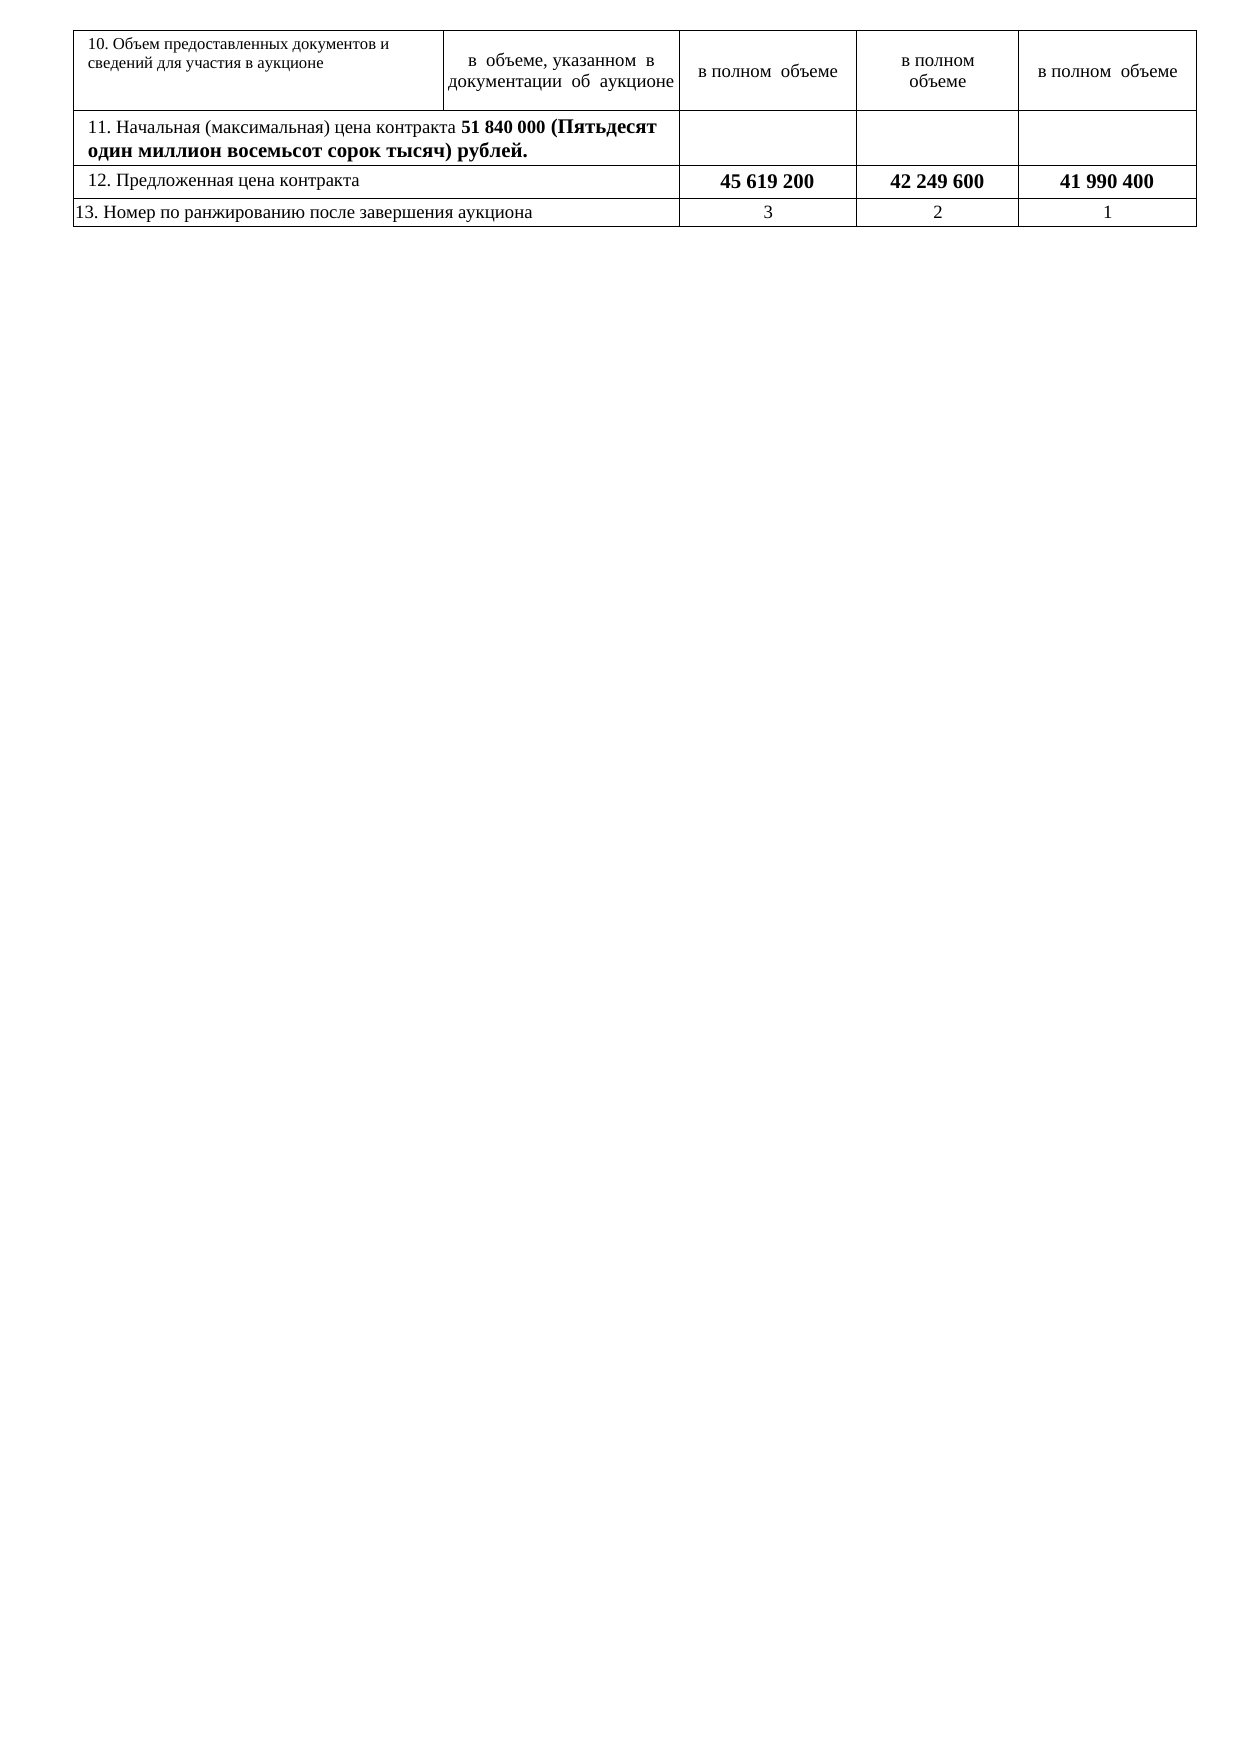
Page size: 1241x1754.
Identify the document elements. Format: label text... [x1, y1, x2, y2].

table_cell 42 249 600 [857, 166, 1018, 197]
table_cell [1019, 111, 1196, 165]
table_cell в объеме, указанном в документации об аукционе [444, 31, 679, 110]
table_cell 12. Предложенная цена контракта [74, 166, 679, 197]
table_cell 3 [680, 199, 856, 226]
table_cell 13. Номер по ранжированию после завершения аукциона [74, 199, 679, 226]
table_cell в полном объеме [1019, 31, 1196, 110]
table_cell 45 619 200 [680, 166, 856, 197]
table_cell 1 [1019, 199, 1196, 226]
table_cell 2 [857, 199, 1018, 226]
table_cell 10. Объем предоставленных документов и сведений для участия в аукционе [74, 31, 443, 110]
table_cell [680, 111, 856, 165]
table_cell [857, 111, 1018, 165]
table_cell 11. Начальная (максимальная) цена контракта 51 840 000 (Пятьдесят один миллион восемьсот сорок тысяч) рублей. [74, 111, 679, 165]
table_cell в полном объеме [680, 31, 856, 110]
table_cell 41 990 400 [1019, 166, 1196, 197]
table_cell в полном объеме [857, 31, 1018, 110]
